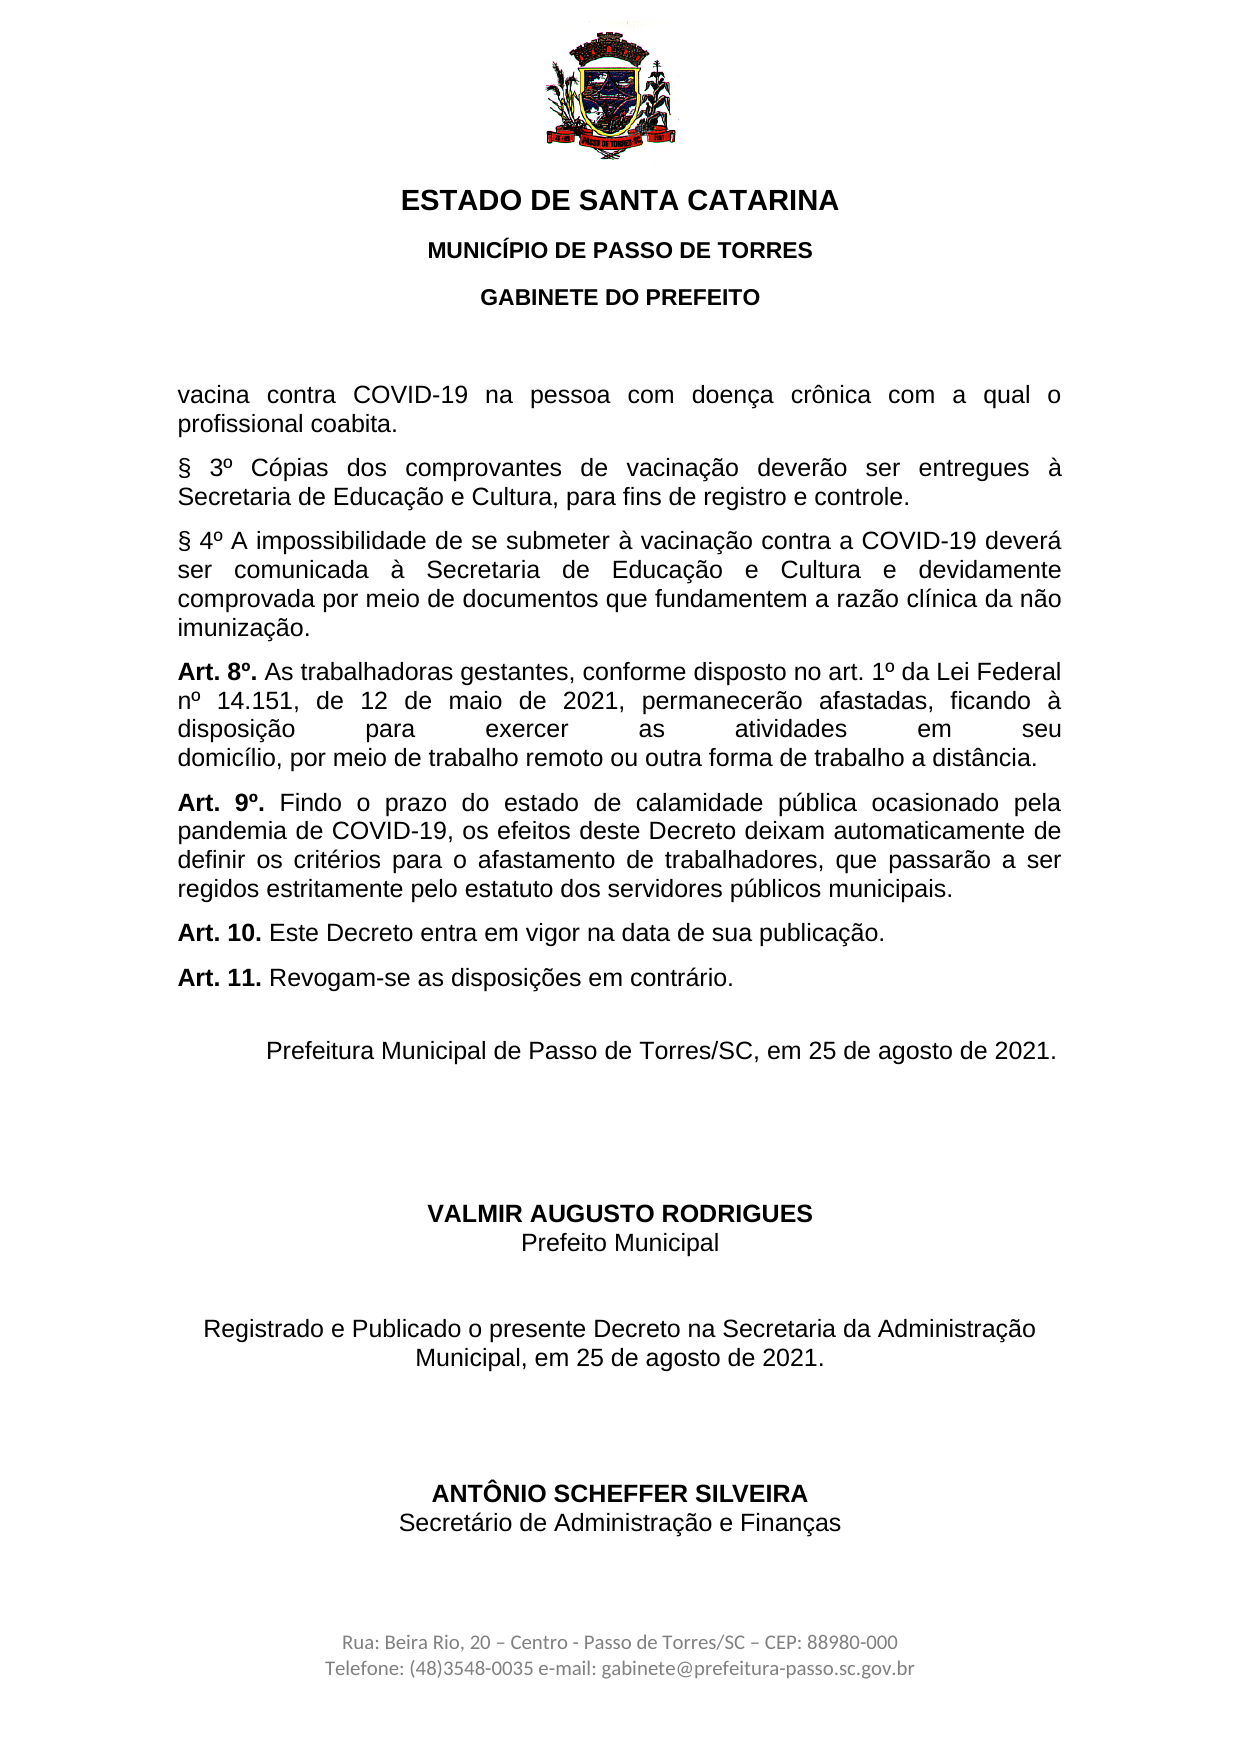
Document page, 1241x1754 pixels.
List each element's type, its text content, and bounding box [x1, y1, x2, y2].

text Art. 11. Revogam-se as disposições em contrário. [177, 963, 1063, 991]
text Prefeitura Municipal de Passo de Torres/SC, em 25 de agosto de 2021. [207, 1036, 1063, 1064]
text Art. 9º. Findo o prazo do estado de calamidade pública ocasionado pela pandemia de COVID-19, os efeitos deste Decreto deixam automaticamente de definir os critérios para o afastamento de trabalhadores, que passarão a ser regidos estritamente pelo estatuto dos servidores públicos municipais. [177, 788, 1063, 903]
text Art. 8º. As trabalhadoras gestantes, conforme disposto no art. 1º da Lei Federal nº 14.151, de 12 de maio de 2021, permanecerão afastadas, ficando à disposição para exercer as atividades em seu domicílio, por meio de trabalho remoto ou outra forma de trabalho a distância. [177, 657, 1063, 772]
picture [530, 21, 681, 170]
text § 4º A impossibilidade de se submeter à vacinação contra a COVID-19 deverá ser comunicada à Secretaria de Educação e Cultura e devidamente comprovada por meio de documentos que fundamentem a razão clínica da não imunização. [177, 526, 1063, 641]
subtitle ANTÔNIO SCHEFFER SILVEIRA [177, 1479, 1063, 1508]
subtitle VALMIR AUGUSTO RODRIGUES [177, 1199, 1063, 1228]
subtitle Registrado e Publicado o presente Decreto na Secretaria da Administração Municipal, em 25 de agosto de 2021. [177, 1314, 1063, 1372]
text § 3º Cópias dos comprovantes de vacinação deverão ser entregues à Secretaria de Educação e Cultura, para fins de registro e controle. [177, 453, 1063, 511]
text Secretário de Administração e Finanças [177, 1508, 1063, 1537]
subtitle Prefeito Municipal [177, 1228, 1063, 1257]
text Art. 10. Este Decreto entra em vigor na data de sua publicação. [177, 918, 1063, 947]
